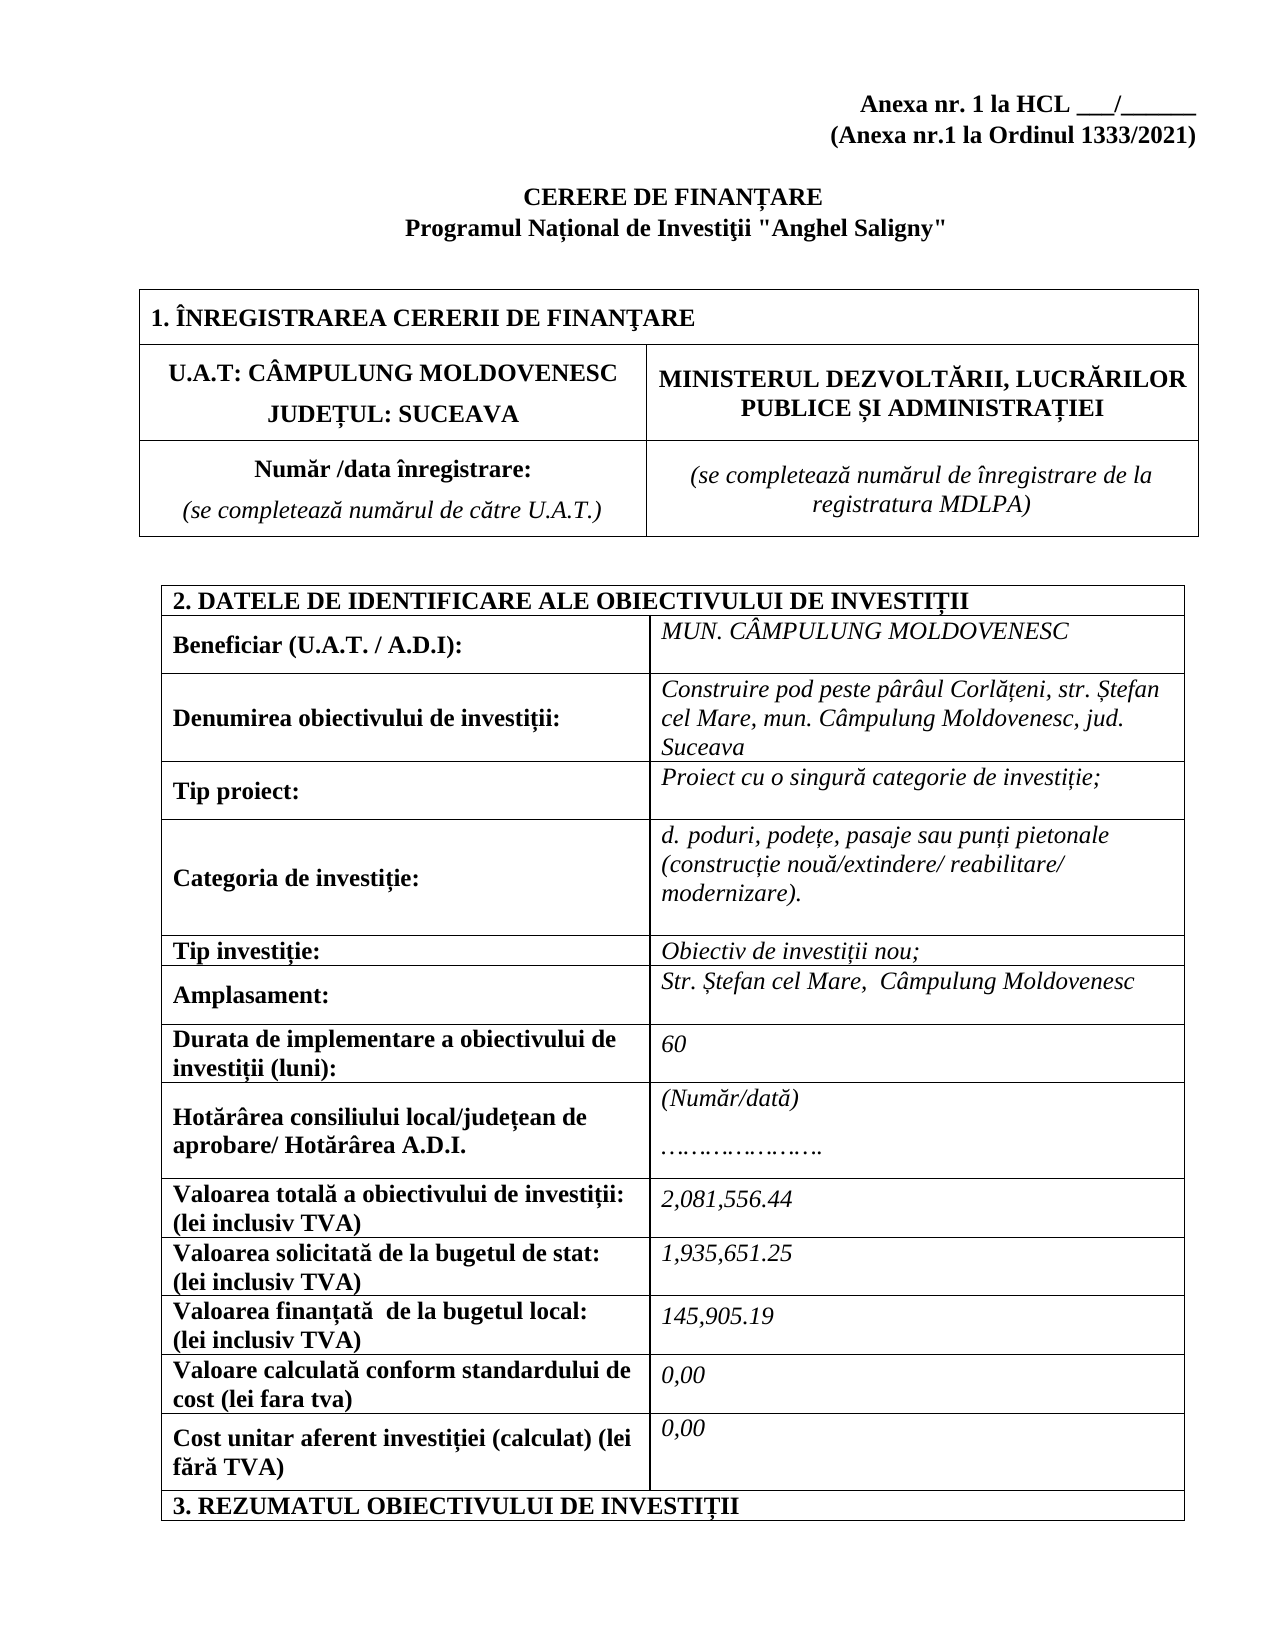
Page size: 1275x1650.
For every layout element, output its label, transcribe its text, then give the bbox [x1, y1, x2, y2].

table_header 2. DATELE DE IDENTIFICARE ALE OBIECTIVULUI DE INVESTIȚII [162, 586, 1184, 615]
table_cell Număr /data înregistrare: (se completează numărul de către U.A.T.) [140, 441, 646, 536]
table_cell 0,00 [651, 1355, 1184, 1412]
table_cell 0,00 [651, 1414, 1184, 1490]
table_cell Str. Ștefan cel Mare, Câmpulung Moldovenesc [651, 966, 1184, 1023]
table_cell 3. REZUMATUL OBIECTIVULUI DE INVESTIȚII [162, 1491, 1184, 1520]
text Programul Național de Investiţii "Anghel Saligny" [150, 213, 1196, 242]
table_cell Denumirea obiectivului de investiții: [162, 674, 649, 761]
table_cell Categoria de investiție: [162, 820, 649, 935]
table_cell Valoarea solicitată de la bugetul de stat: (lei inclusiv TVA) [162, 1238, 649, 1295]
table_cell Obiectiv de investiții nou; [651, 936, 1184, 965]
table_cell Tip proiect: [162, 762, 649, 819]
text (Anexa nr.1 la Ordinul 1333/2021) [150, 120, 1196, 148]
text Anexa nr. 1 la HCL ___/______ [150, 89, 1196, 117]
table_cell Beneficiar (U.A.T. / A.D.I): [162, 616, 649, 673]
table_cell 2,081,556.44 [651, 1179, 1184, 1237]
table_cell Construire pod peste pârâul Corlățeni, str. Ștefan cel Mare, mun. Câmpulung Moldovenesc, jud. Suceava [651, 674, 1184, 761]
table_cell 145,905.19 [651, 1296, 1184, 1354]
table_cell U.A.T: CÂMPULUNG MOLDOVENESC JUDEȚUL: SUCEAVA [140, 345, 646, 440]
table_cell Amplasament: [162, 966, 649, 1023]
table_header 1. ÎNREGISTRAREA CERERII DE FINANŢARE [140, 290, 1198, 344]
table_cell Valoare calculată conform standardului de cost (lei fara tva) [162, 1355, 649, 1412]
table_cell Tip investiție: [162, 936, 649, 965]
table_cell (se completează numărul de înregistrare de la registratura MDLPA) [647, 441, 1198, 536]
text CERERE DE FINANȚARE [150, 182, 1196, 211]
table_cell 60 [651, 1025, 1184, 1082]
table_cell Hotărârea consiliului local/județean de aprobare/ Hotărârea A.D.I. [162, 1083, 649, 1178]
table_cell Durata de implementare a obiectivului de investiții (luni): [162, 1025, 649, 1082]
table_cell Valoarea totală a obiectivului de investiții: (lei inclusiv TVA) [162, 1179, 649, 1237]
table_cell (Număr/dată) …………………. [651, 1083, 1184, 1178]
table_cell Valoarea finanțată de la bugetul local: (lei inclusiv TVA) [162, 1296, 649, 1354]
table_cell d. poduri, podețe, pasaje sau punți pietonale (construcție nouă/extindere/ reabilitare/ modernizare). [651, 820, 1184, 935]
table_cell Proiect cu o singură categorie de investiție; [651, 762, 1184, 819]
table_cell 1,935,651.25 [651, 1238, 1184, 1295]
table_cell Cost unitar aferent investiției (calculat) (lei fără TVA) [162, 1414, 649, 1490]
table_cell MINISTERUL DEZVOLTĂRII, LUCRĂRILOR PUBLICE ȘI ADMINISTRAȚIEI [647, 345, 1198, 440]
table_cell MUN. CÂMPULUNG MOLDOVENESC [651, 616, 1184, 673]
